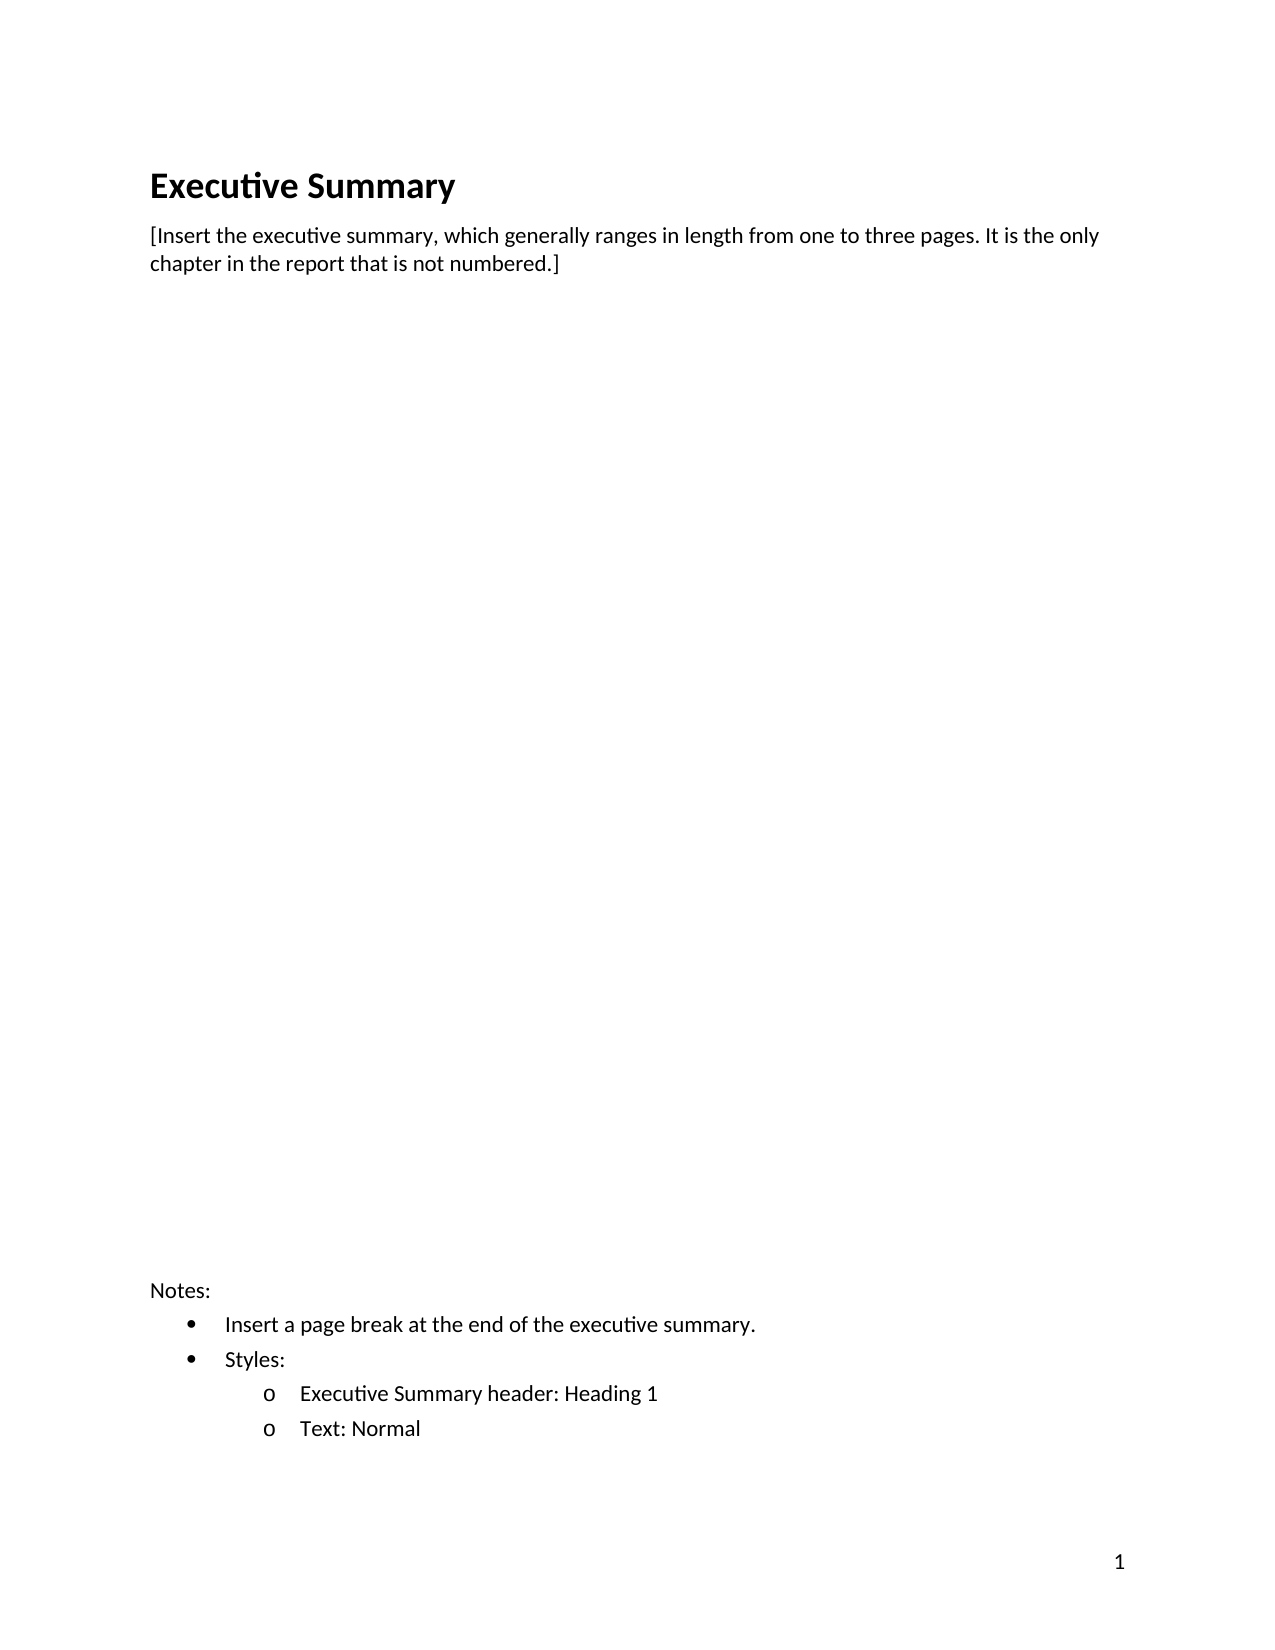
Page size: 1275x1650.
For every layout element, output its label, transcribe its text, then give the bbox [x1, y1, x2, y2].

list Executive Summary header: Heading 1 [262, 1379, 1125, 1408]
text Notes: [150, 1276, 1125, 1304]
list Styles: [187, 1345, 1125, 1373]
text [Insert the executive summary, which generally ranges in length from one to three pages. It is the only chapter in the report that is not numbered.] [150, 221, 1125, 277]
list Text: Normal [262, 1414, 1125, 1444]
list Insert a page break at the end of the executive summary. [187, 1311, 1125, 1339]
subtitle Executive Summary [150, 162, 1125, 208]
